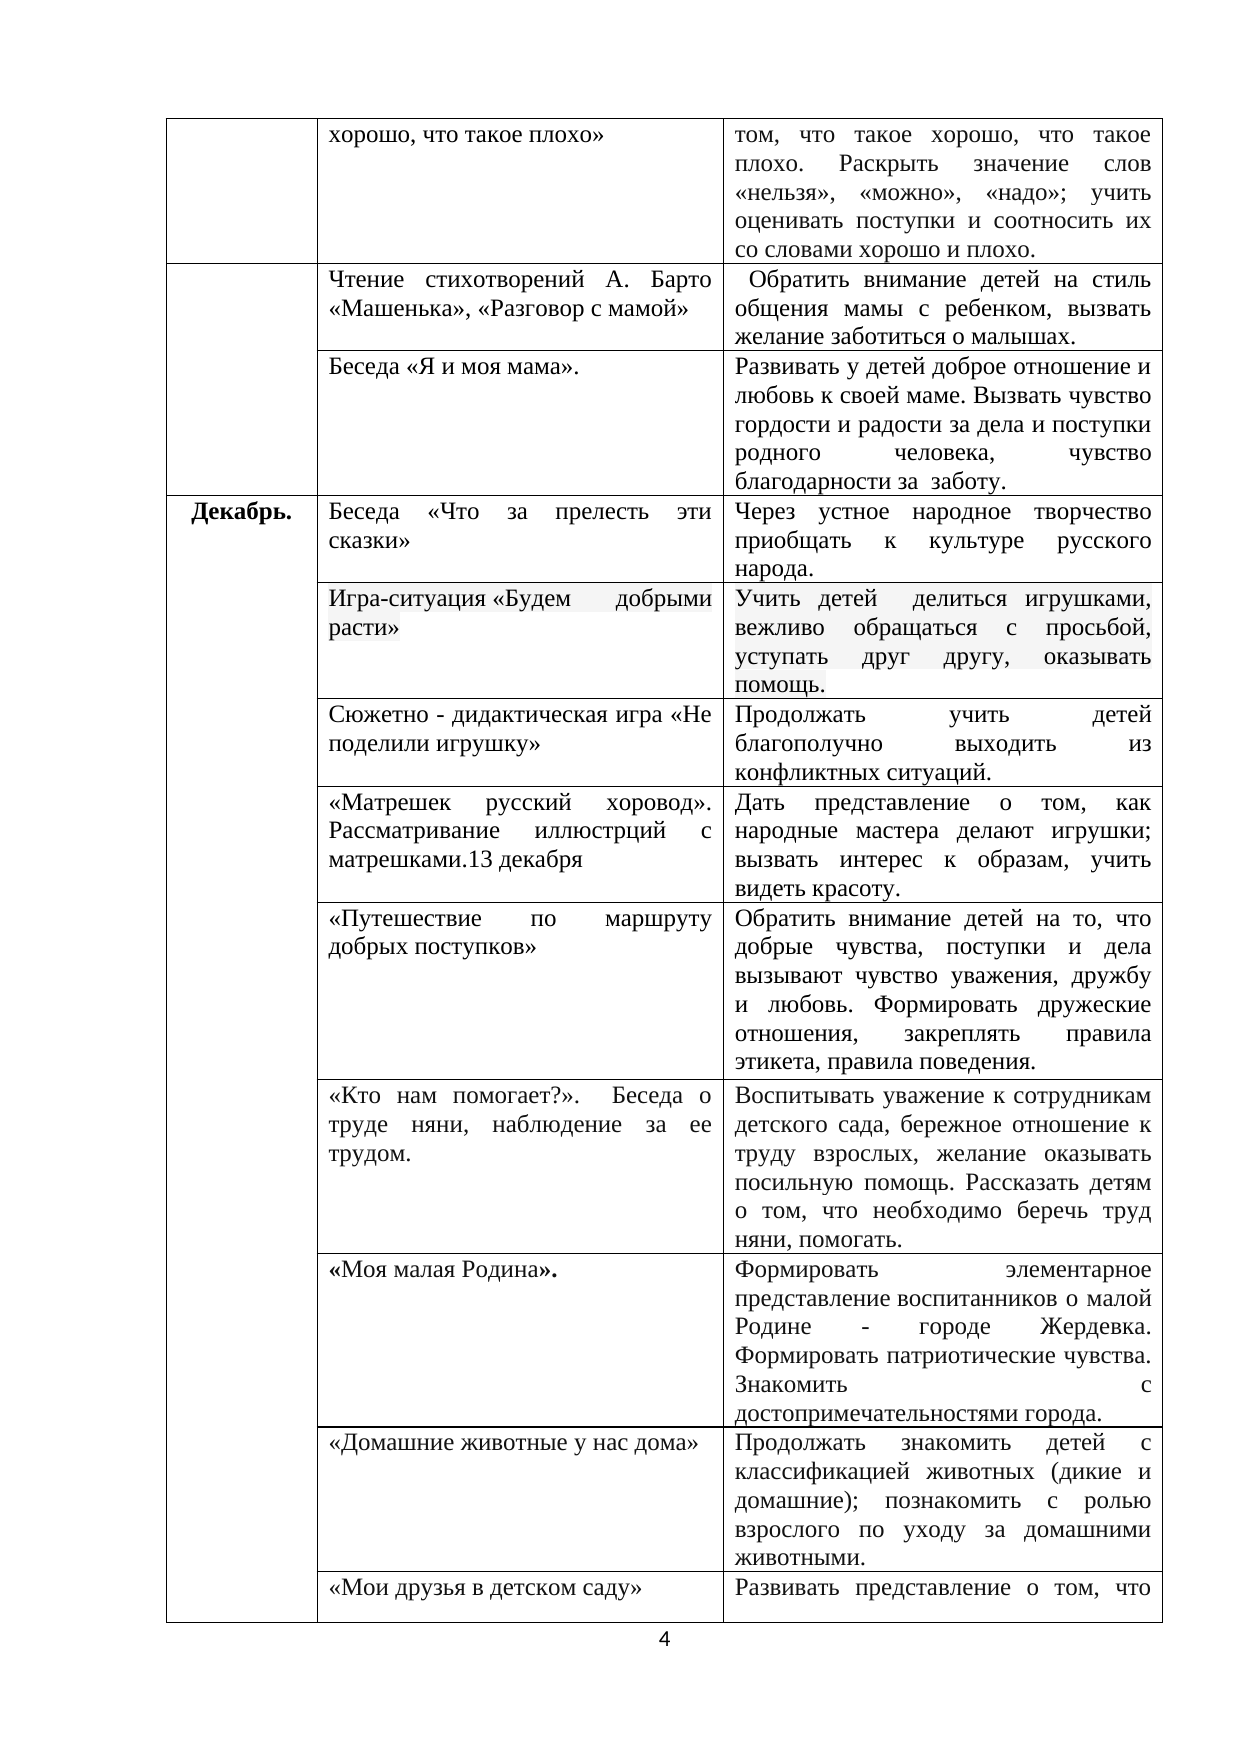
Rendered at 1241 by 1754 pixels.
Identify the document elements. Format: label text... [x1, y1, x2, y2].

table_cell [318, 1572, 723, 1622]
table_cell Беседа «Что за прелесть эти сказки» [318, 496, 723, 582]
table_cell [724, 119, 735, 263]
table_cell Продолжать учить детей благополучно выходить из конфликтных ситуаций. [724, 699, 1162, 786]
table_cell Дать представление о том, как народные мастера делают игрушки; вызвать интерес к образам, учить видеть красоту. [901, 787, 1162, 902]
table_cell Через устное народное творчество приобщать к культуре русского народа. [724, 496, 1162, 582]
table_cell Игра-ситуация «Будем добрыми расти» [318, 583, 723, 698]
table_cell Обратить внимание детей на то, что добрые чувства, поступки и дела вызывают чувство уважения, дружбу и любовь. Формировать дружеские отношения, закреплять правила этикета, правила поведения. [724, 903, 1162, 1079]
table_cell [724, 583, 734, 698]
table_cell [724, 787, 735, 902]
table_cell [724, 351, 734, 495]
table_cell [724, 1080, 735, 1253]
table_cell «Матрешек русский хоровод». Рассматривание иллюстрций с матрешками.13 декабря [318, 787, 723, 902]
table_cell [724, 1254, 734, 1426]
table_cell [167, 264, 317, 495]
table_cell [724, 1572, 1162, 1622]
table_cell «Моя малая Родина». [318, 1254, 723, 1426]
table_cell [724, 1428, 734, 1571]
table_cell Декабрь. [167, 496, 317, 1622]
table_cell Воспитывать уважение к сотрудникам детского сада, бережное отношение к труду взрослых, желание оказывать посильную помощь. Рассказать детям о том, что необходимо беречь труд няни, помогать. [903, 1080, 1162, 1253]
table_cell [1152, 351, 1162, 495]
table_cell Беседа «Я и моя мама». [318, 351, 723, 495]
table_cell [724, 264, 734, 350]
table_cell «Путешествие по маршруту добрых поступков» [318, 903, 723, 1079]
table_cell Дидактическая игра «Что такое хорошо, что такое плохо» [318, 119, 723, 263]
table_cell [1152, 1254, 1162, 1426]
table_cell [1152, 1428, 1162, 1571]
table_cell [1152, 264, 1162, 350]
table_cell «Домашние животные у нас дома» [318, 1428, 723, 1571]
table_cell «Кто нам помогает?». Беседа о труде няни, наблюдение за ее трудом. [318, 1080, 723, 1253]
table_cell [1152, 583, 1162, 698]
table_cell Сюжетно - дидактическая игра «Не поделили игрушку» [318, 699, 723, 786]
table_cell Чтение стихотворений А. Барто «Машенька», «Разговор с мамой» [318, 264, 723, 350]
